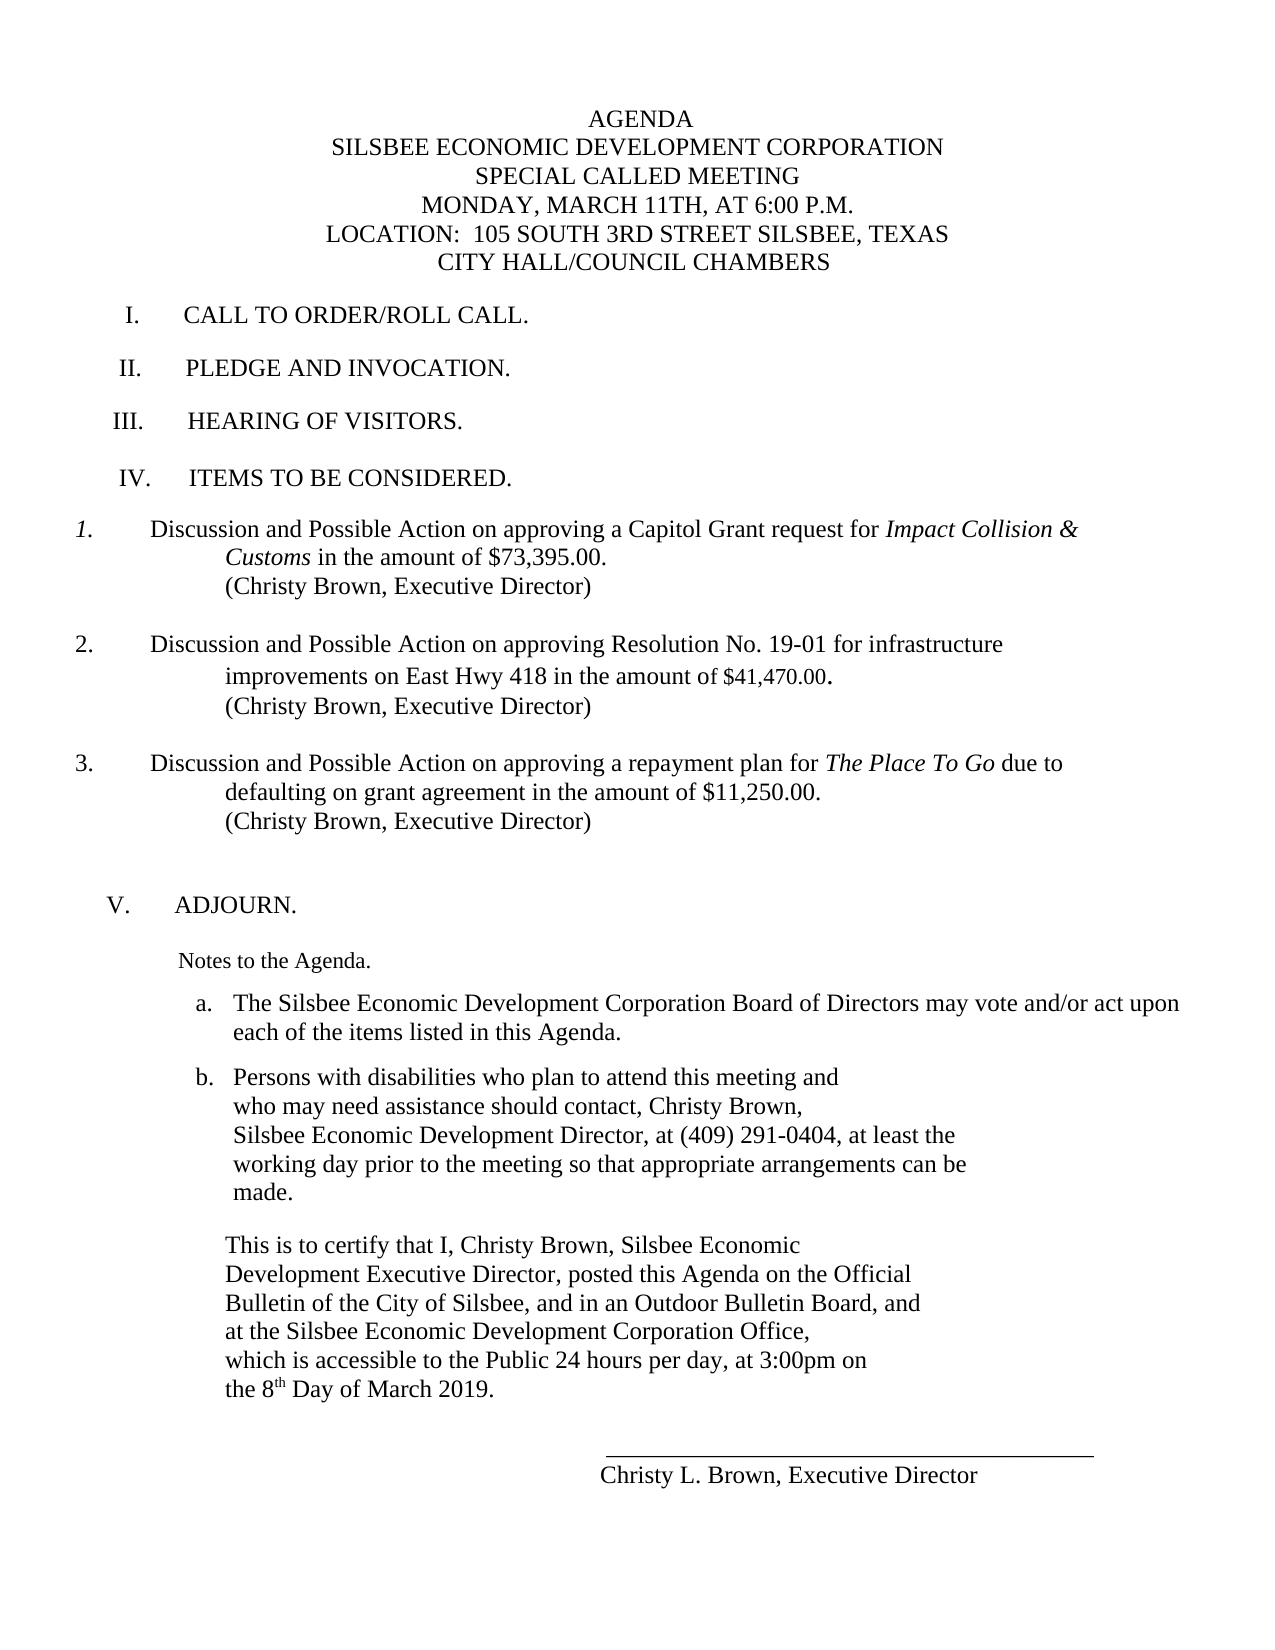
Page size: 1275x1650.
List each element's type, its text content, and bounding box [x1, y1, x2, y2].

list Persons with disabilities who plan to attend this meeting and [195, 1062, 1200, 1091]
text who may need assistance should contact, Christy Brown, [195, 1091, 1200, 1120]
list Customs in the amount of $73,395.00. [150, 542, 1200, 571]
text SILSBEE ECONOMIC DEVELOPMENT CORPORATION [75, 132, 1200, 161]
text IV. ITEMS TO BE CONSIDERED. [75, 463, 1200, 492]
text V. ADJOURN. [75, 890, 1200, 919]
text at the Silsbee Economic Development Corporation Office, [150, 1316, 1200, 1345]
text working day prior to the meeting so that appropriate arrangements can be [195, 1149, 1200, 1177]
list defaulting on grant agreement in the amount of $11,250.00. [150, 777, 1200, 806]
list Discussion and Possible Action on approving a Capitol Grant request for Impact Collision & [75, 514, 1200, 542]
text Development Executive Director, posted this Agenda on the Official [75, 1259, 1200, 1288]
list improvements on East Hwy 418 in the amount of $41,470.00. [150, 657, 1200, 691]
text Bulletin of the City of Silsbee, and in an Outdoor Bulletin Board, and [150, 1288, 1200, 1316]
text II. PLEDGE AND INVOCATION. [106, 353, 1200, 382]
list HEARING OF VISITORS. [112, 406, 1200, 435]
text CITY HALL/COUNCIL CHAMBERS [75, 247, 1200, 276]
text MONDAY, MARCH 11TH, AT 6:00 P.M. [75, 190, 1200, 219]
text Notes to the Agenda. [75, 947, 1200, 974]
text (Christy Brown, Executive Director) [150, 691, 1200, 720]
text I. CALL TO ORDER/ROLL CALL. [112, 300, 1200, 329]
text _______________________________________ [75, 1431, 1200, 1460]
text (Christy Brown, Executive Director) [150, 571, 1200, 600]
list Discussion and Possible Action on approving Resolution No. 19-01 for infrastructure [75, 629, 1200, 657]
text Silsbee Economic Development Director, at (409) 291-0404, at least the [195, 1120, 1200, 1149]
text This is to certify that I, Christy Brown, Silsbee Economic [225, 1230, 1200, 1259]
text LOCATION: 105 SOUTH 3RD STREET SILSBEE, TEXAS [75, 219, 1200, 247]
list Discussion and Possible Action on approving a repayment plan for The Place To Go due to [75, 748, 1200, 777]
text which is accessible to the Public 24 hours per day, at 3:00pm on [225, 1345, 1200, 1374]
text SPECIAL CALLED MEETING [75, 161, 1200, 190]
list The Silsbee Economic Development Corporation Board of Directors may vote and/or act upon each of the items listed in this Agenda. [195, 988, 1200, 1046]
text AGENDA [75, 104, 1200, 132]
text (Christy Brown, Executive Director) [150, 806, 1200, 835]
text the 8th Day of March 2019. [225, 1374, 1200, 1403]
text Christy L. Brown, Executive Director [225, 1460, 1200, 1489]
text made. [195, 1177, 1200, 1206]
